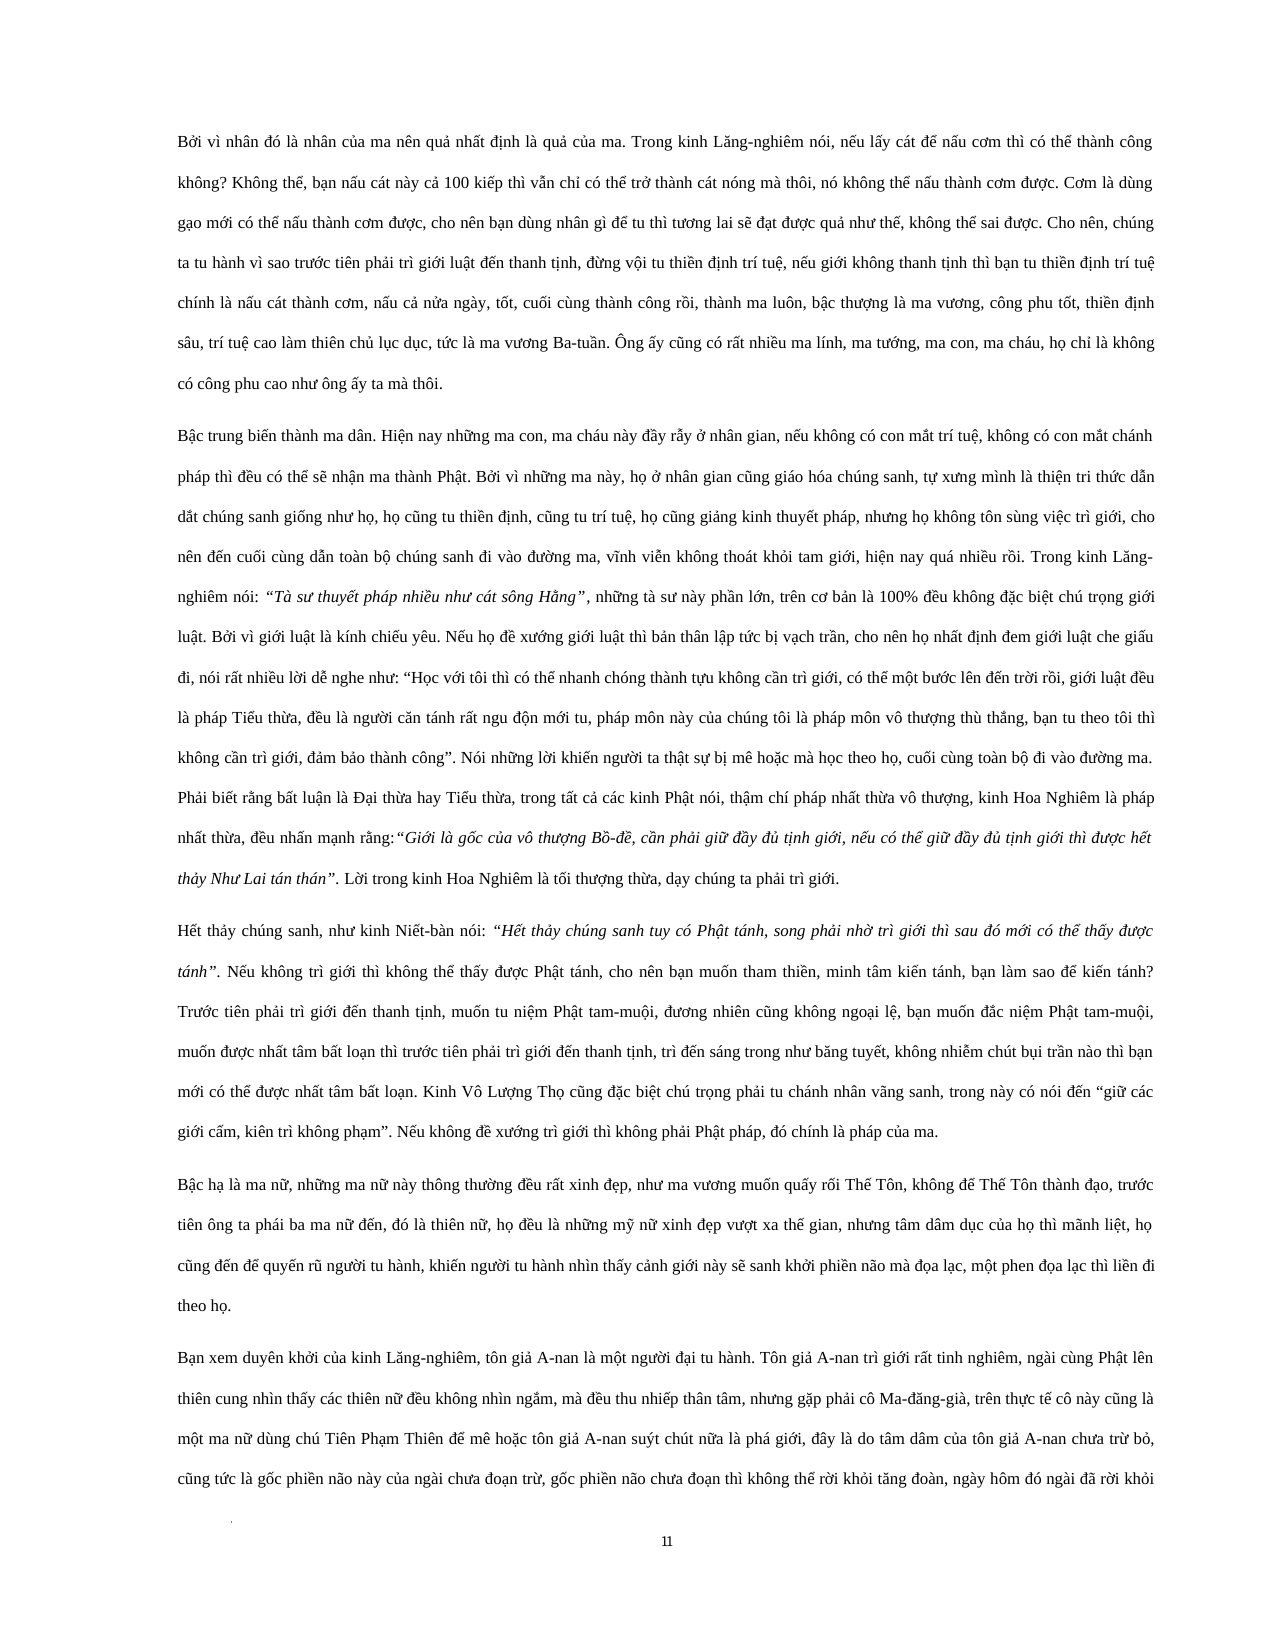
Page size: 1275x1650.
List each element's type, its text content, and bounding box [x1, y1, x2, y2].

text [177, 1334, 1157, 1488]
text Hết thảy chúng sanh, như kinh Niết-bàn nói: “Hết thảy chúng sanh tuy có Phật tánh, song phải nhờ trì giới thì sau đó mới có thể thấy được tánh”. Nếu không trì giới thì không thể thấy được Phật tánh, cho nên bạn muốn tham thiền, minh tâm kiến tánh, bạn làm sao để kiến tánh? Trước tiên phải trì giới đến thanh tịnh, muốn tu niệm Phật tam-muội, đương nhiên cũng không ngoại lệ, bạn muốn đắc niệm Phật tam-muội, muốn được nhất tâm bất loạn thì trước tiên phải trì giới đến thanh tịnh, trì đến sáng trong như băng tuyết, không nhiễm chút bụi trần nào thì bạn mới có thể được nhất tâm bất loạn. Kinh Vô Lượng Thọ cũng đặc biệt chú trọng phải tu chánh nhân vãng sanh, trong này có nói đến “giữ các giới cấm, kiên trì không phạm”. Nếu không đề xướng trì giới thì không phải Phật pháp, đó chính là pháp của ma. [177, 907, 1157, 1142]
text Bậc hạ là ma nữ, những ma nữ này thông thường đều rất xinh đẹp, như ma vương muốn quấy rối Thế Tôn, không để Thế Tôn thành đạo, trước tiên ông ta phái ba ma nữ đến, đó là thiên nữ, họ đều là những mỹ nữ xinh đẹp vượt xa thế gian, nhưng tâm dâm dục của họ thì mãnh liệt, họ cũng đến để quyến rũ người tu hành, khiến người tu hành nhìn thấy cảnh giới này sẽ sanh khởi phiền não mà đọa lạc, một phen đọa lạc thì liền đi theo họ. [177, 1161, 1157, 1315]
text Bởi vì nhân đó là nhân của ma nên quả nhất định là quả của ma. Trong kinh Lăng-nghiêm nói, nếu lấy cát để nấu cơm thì có thể thành công không? Không thể, bạn nấu cát này cả 100 kiếp thì vẫn chỉ có thể trở thành cát nóng mà thôi, nó không thể nấu thành cơm được. Cơm là dùng gạo mới có thể nấu thành cơm được, cho nên bạn dùng nhân gì để tu thì tương lai sẽ đạt được quả như thế, không thể sai được. Cho nên, chúng ta tu hành vì sao trước tiên phải trì giới luật đến thanh tịnh, đừng vội tu thiền định trí tuệ, nếu giới không thanh tịnh thì bạn tu thiền định trí tuệ chính là nấu cát thành cơm, nấu cả nửa ngày, tốt, cuối cùng thành công rồi, thành ma luôn, bậc thượng là ma vương, công phu tốt, thiền định sâu, trí tuệ cao làm thiên chủ lục dục, tức là ma vương Ba-tuần. Ông ấy cũng có rất nhiều ma lính, ma tướng, ma con, ma cháu, họ chỉ là không có công phu cao như ông ấy ta mà thôi. [177, 118, 1157, 393]
text Bậc trung biến thành ma dân. Hiện nay những ma con, ma cháu này đầy rẫy ở nhân gian, nếu không có con mắt trí tuệ, không có con mắt chánh pháp thì đều có thể sẽ nhận ma thành Phật. Bởi vì những ma này, họ ở nhân gian cũng giáo hóa chúng sanh, tự xưng mình là thiện tri thức dẫn dắt chúng sanh giống như họ, họ cũng tu thiền định, cũng tu trí tuệ, họ cũng giảng kinh thuyết pháp, nhưng họ không tôn sùng việc trì giới, cho nên đến cuối cùng dẫn toàn bộ chúng sanh đi vào đường ma, vĩnh viễn không thoát khỏi tam giới, hiện nay quá nhiều rồi. Trong kinh Lăng-nghiêm nói: “Tà sư thuyết pháp nhiều như cát sông Hằng”, những tà sư này phần lớn, trên cơ bản là 100% đều không đặc biệt chú trọng giới luật. Bởi vì giới luật là kính chiếu yêu. Nếu họ đề xướng giới luật thì bản thân lập tức bị vạch trần, cho nên họ nhất định đem giới luật che giấu đi, nói rất nhiều lời dễ nghe như: “Học với tôi thì có thể nhanh chóng thành tựu không cần trì giới, có thể một bước lên đến trời rồi, giới luật đều là pháp Tiểu thừa, đều là người căn tánh rất ngu độn mới tu, pháp môn này của chúng tôi là pháp môn vô thượng thù thắng, bạn tu theo tôi thì không cần trì giới, đảm bảo thành công”. Nói những lời khiến người ta thật sự bị mê hoặc mà học theo họ, cuối cùng toàn bộ đi vào đường ma. Phải biết rằng bất luận là Đại thừa hay Tiểu thừa, trong tất cả các kinh Phật nói, thậm chí pháp nhất thừa vô thượng, kinh Hoa Nghiêm là pháp nhất thừa, đều nhấn mạnh rằng:“Giới là gốc của vô thượng Bồ-đề, cần phải giữ đầy đủ tịnh giới, nếu có thể giữ đầy đủ tịnh giới thì được hết thảy Như Lai tán thán”. Lời trong kinh Hoa Nghiêm là tối thượng thừa, dạy chúng ta phải trì giới. [177, 412, 1157, 888]
